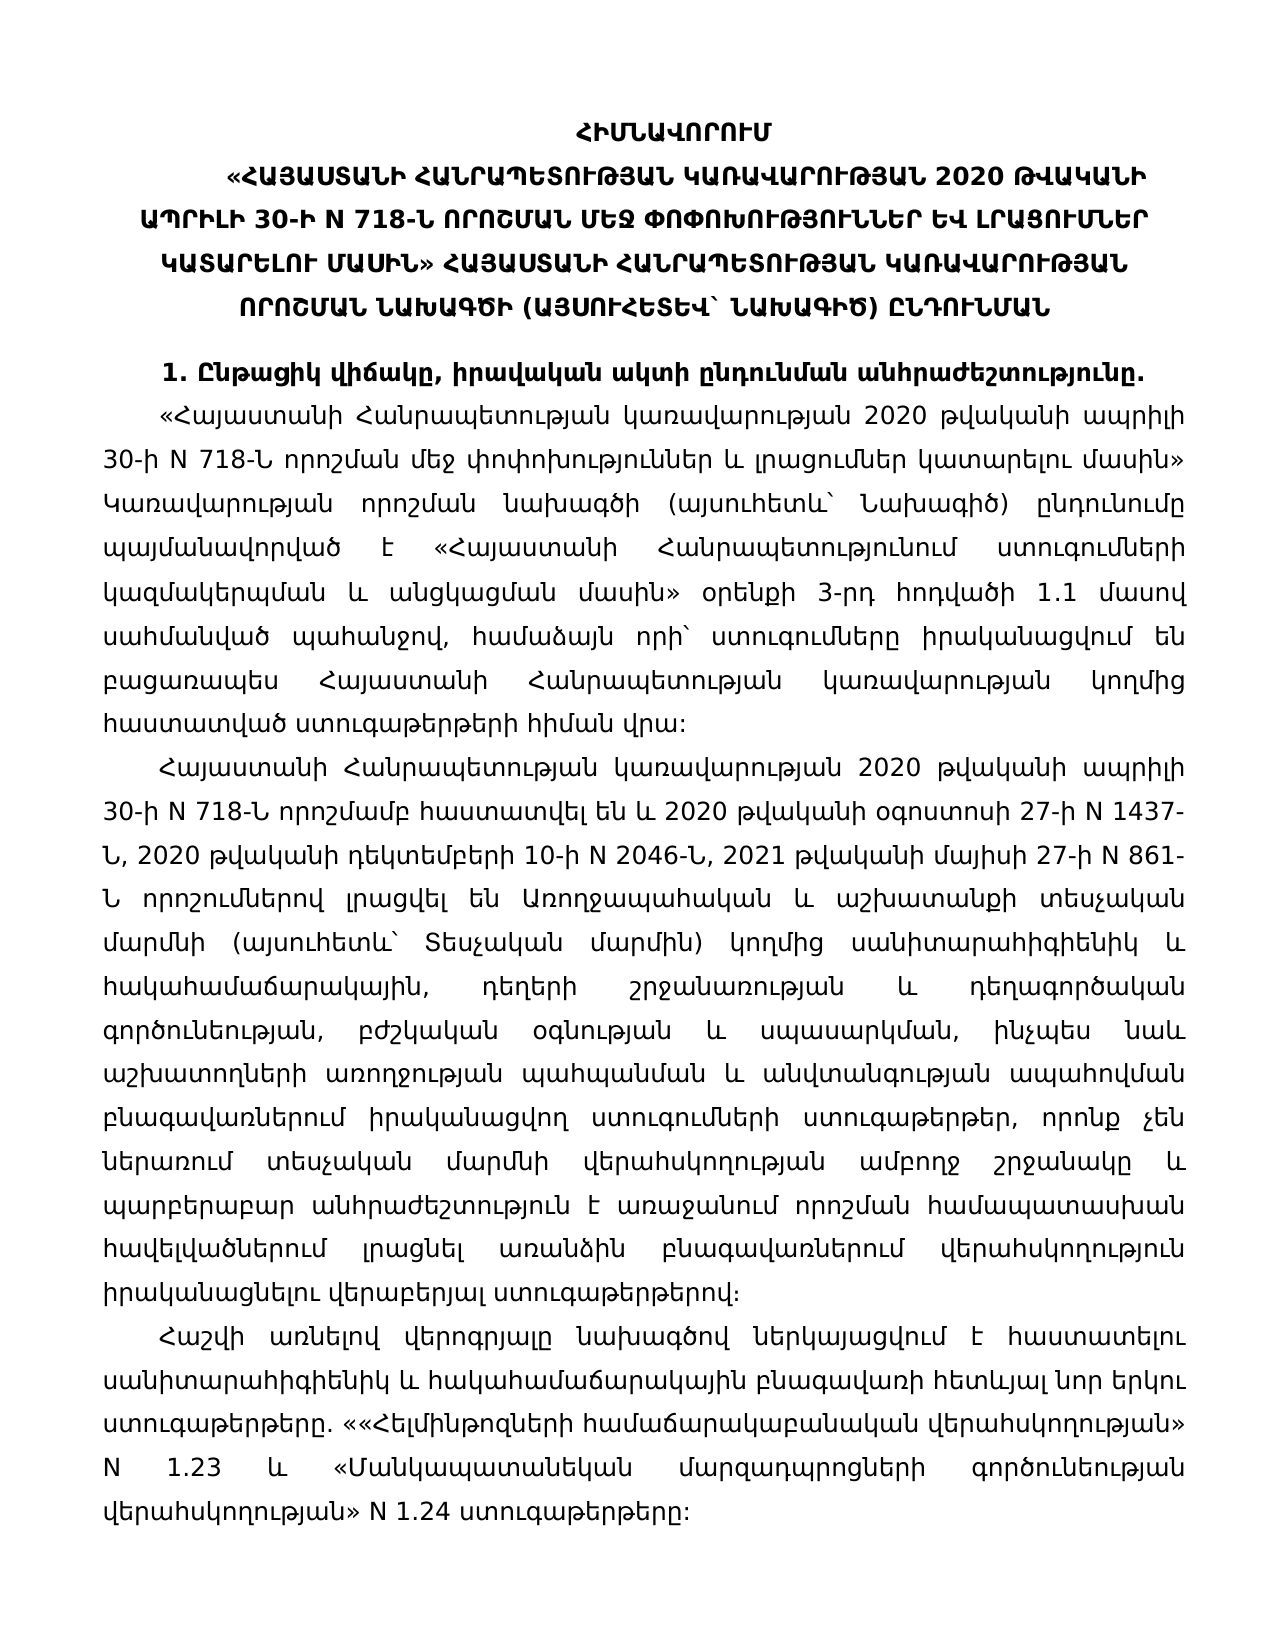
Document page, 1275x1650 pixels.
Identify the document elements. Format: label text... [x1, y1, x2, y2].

text ՀԻՄՆԱՎՈՐՈՒՄ [102, 118, 1186, 147]
text Հայաստանի Հանրապետության կառավարության 2020 թվականի ապրիլի 30-ի N 718-Ն որոշմամբ հաստատվել են և 2020 թվականի օգոստոսի 27-ի N 1437-Ն, 2020 թվականի դեկտեմբերի 10-ի N 2046-Ն, 2021 թվականի մայիսի 27-ի N 861-Ն որոշումներով լրացվել են Առողջապահական և աշխատանքի տեսչական մարմնի (այսուհետև՝ Տեսչական մարմին) կողմից սանիտարահիգիենիկ և հակահամաճարակային, դեղերի շրջանառության և դեղագործական գործունեության, բժշկական օգնության և սպասարկման, ինչպես նաև աշխատողների առողջության պահպանման և անվտանգության ապահովման բնագավառներում իրականացվող ստուգումների ստուգաթերթեր, որոնք չեն ներառում տեսչական մարմնի վերահսկողության ամբողջ շրջանակը և պարբերաբար անհրաժեշտություն է առաջանում որոշման համապատասխան հավելվածներում լրացնել առանձին բնագավառներում վերահսկողություն իրականացնելու վերաբերյալ ստուգաթերթերով։ [102, 753, 1186, 1308]
text «Հայաստանի Հանրապետության կառավարության 2020 թվականի ապրիլի 30-ի N 718-Ն որոշման մեջ փոփոխություններ և լրացումներ կատարելու մասին» Կառավարության որոշման նախագծի (այսուհետև՝ Նախագիծ) ընդունումը պայմանավորված է «Հայաստանի Հանրապետությունում ստուգումների կազմակերպման և անցկացման մասին» օրենքի 3-րդ հոդվածի 1․1 մասով սահմանված պահանջով, համաձայն որի՝ ստուգումները իրականացվում են բացառապես Հայաստանի Հանրապետության կառավարության կողմից հաստատված ստուգաթերթերի հիման վրա: [102, 401, 1186, 739]
text Հաշվի առնելով վերոգրյալը նախագծով ներկայացվում է հաստատելու սանիտարահիգիենիկ և հակահամաճարակային բնագավառի հետևյալ նոր երկու ստուգաթերթերը. ««Հելմինթոզների համաճարակաբանական վերահսկողության» N 1.23 և «Մանկապատանեկան մարզադպրոցների գործունեության վերահսկողության» N 1.24 ստուգաթերթերը: [102, 1322, 1186, 1526]
text «ՀԱՅԱՍՏԱՆԻ ՀԱՆՐԱՊԵՏՈՒԹՅԱՆ ԿԱՌԱՎԱՐՈՒԹՅԱՆ 2020 ԹՎԱԿԱՆԻ ԱՊՐԻԼԻ 30-Ի N 718-Ն ՈՐՈՇՄԱՆ ՄԵՋ ՓՈՓՈԽՈՒԹՅՈՒՆՆԵՐ ԵՎ ԼՐԱՑՈՒՄՆԵՐ ԿԱՏԱՐԵԼՈՒ ՄԱՍԻՆ» ՀԱՅԱՍՏԱՆԻ ՀԱՆՐԱՊԵՏՈՒԹՅԱՆ ԿԱՌԱՎԱՐՈՒԹՅԱՆ ՈՐՈՇՄԱՆ ՆԱԽԱԳԾԻ (ԱՅՍՈՒՀԵՏԵՎ` ՆԱԽԱԳԻԾ) ԸՆԴՈՒՆՄԱՆ [102, 162, 1186, 322]
text 1. Ընթացիկ վիճակը, իրավական ակտի ընդունման անհրաժեշտությունը. [102, 358, 1186, 387]
